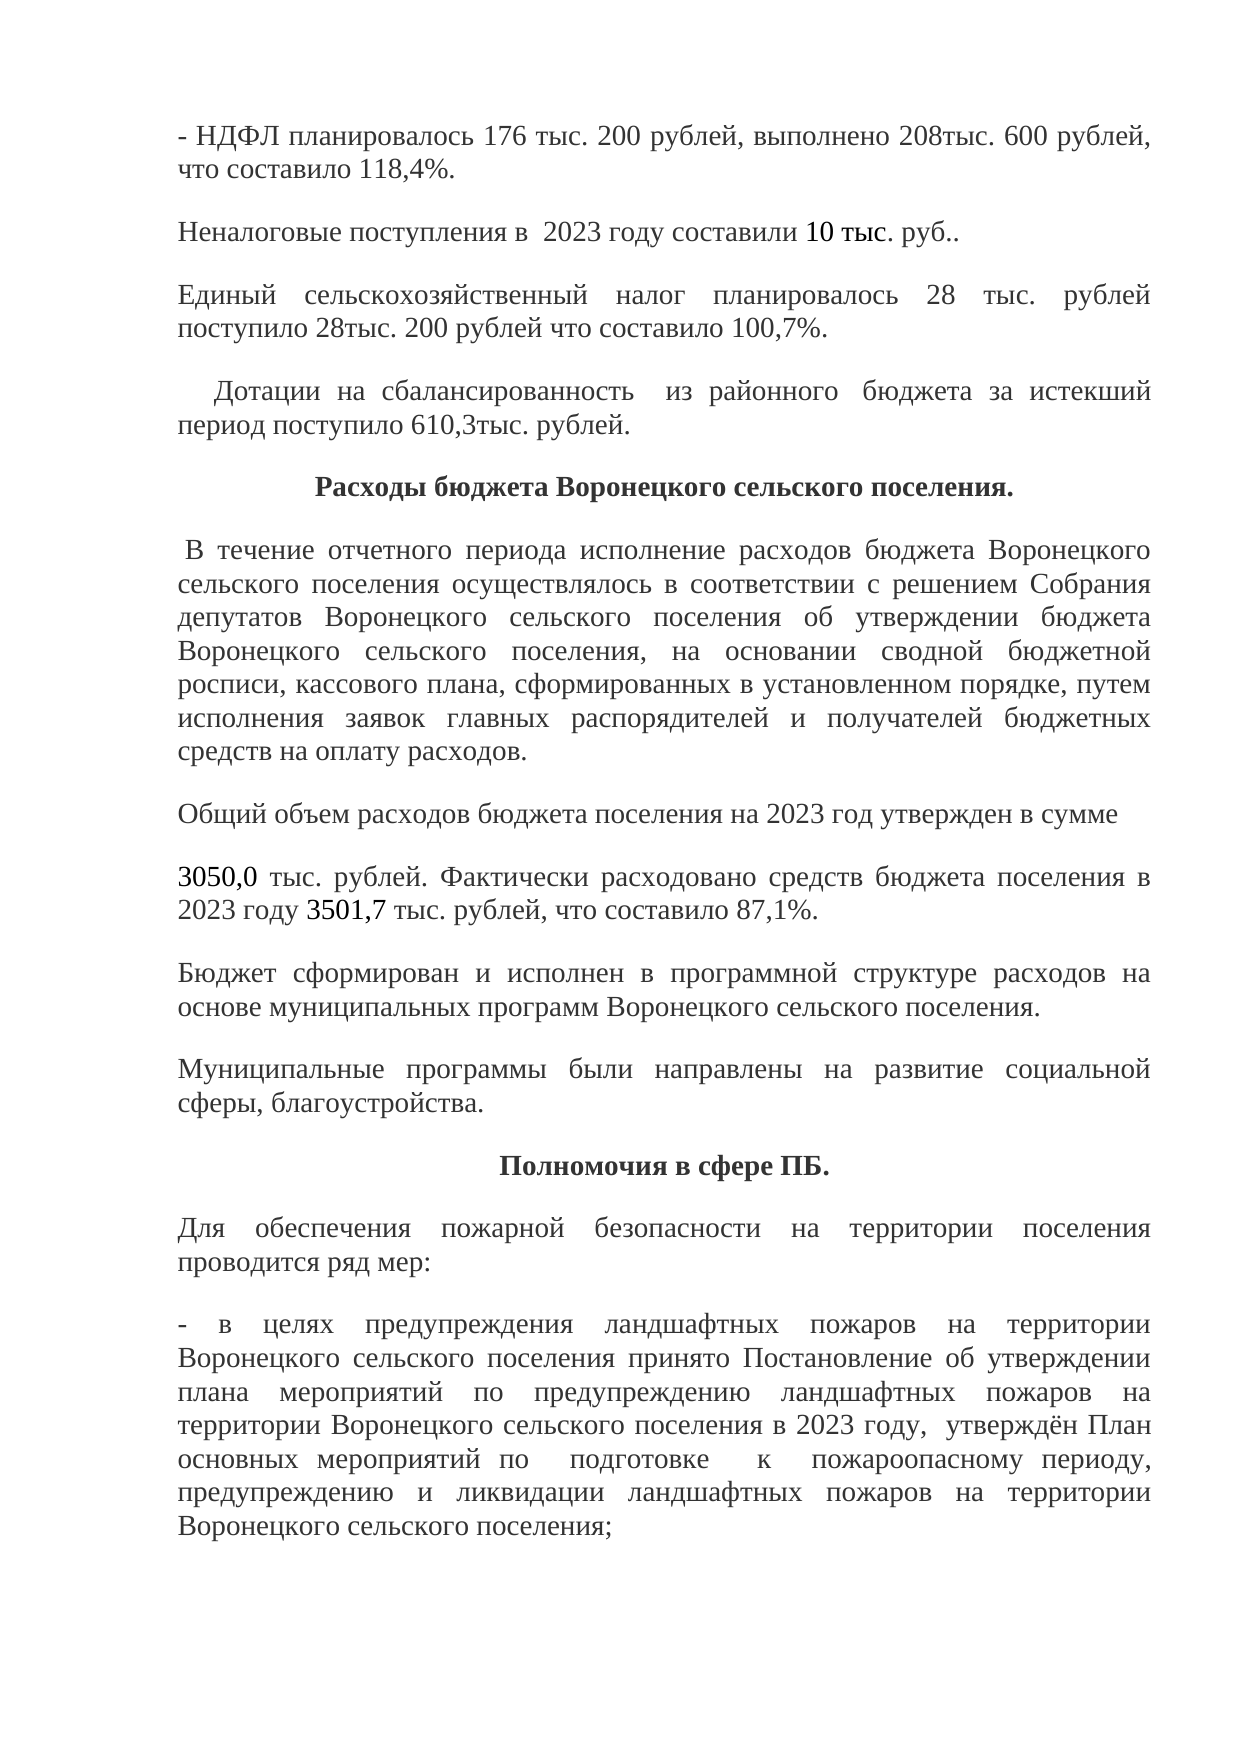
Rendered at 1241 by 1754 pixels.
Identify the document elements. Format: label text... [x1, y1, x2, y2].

text Муниципальные программы были направлены на развитие социальной сферы, благоустройства. [177, 1051, 1152, 1118]
text Единый сельскохозяйственный налог планировалось 28 тыс. рублей поступило 28тыс. 200 рублей что составило 100,7%. [177, 277, 1152, 344]
text Расходы бюджета Воронецкого сельского поселения. [177, 469, 1152, 503]
text 3050,0 тыс. рублей. Фактически расходовано средств бюджета поселения в 2023 году 3501,7 тыс. рублей, что составило 87,1%. [177, 859, 1152, 926]
text Полномочия в сфере ПБ. [177, 1148, 1152, 1181]
text В течение отчетного периода исполнение расходов бюджета Воронецкого сельского поселения осуществлялось в соответствии с решением Собрания депутатов Воронецкого сельского поселения об утверждении бюджета Воронецкого сельского поселения, на основании сводной бюджетной росписи, кассового плана, сформированных в установленном порядке, путем исполнения заявок главных распорядителей и получателей бюджетных средств на оплату расходов. [177, 532, 1152, 767]
text Бюджет сформирован и исполнен в программной структуре расходов на основе муниципальных программ Воронецкого сельского поселения. [177, 955, 1152, 1022]
text - НДФЛ планировалось 176 тыс. 200 рублей, выполнено 208тыс. 600 рублей, что составило 118,4%. [177, 118, 1152, 185]
text Общий объем расходов бюджета поселения на 2023 год утвержден в сумме [177, 796, 1152, 830]
text Неналоговые поступления в 2023 году составили 10 тыс. руб.. [177, 214, 1152, 248]
text Для обеспечения пожарной безопасности на территории поселения проводится ряд мер: [177, 1210, 1152, 1277]
text Дотации на сбалансированность из районного бюджета за истекший период поступило 610,3тыс. рублей. [177, 373, 1152, 440]
text - в целях предупреждения ландшафтных пожаров на территории Воронецкого сельского поселения принято Постановление об утверждении плана мероприятий по предупреждению ландшафтных пожаров на территории Воронецкого сельского поселения в 2023 году, утверждён План основных мероприятий по подготовке к пожароопасному периоду, предупреждению и ликвидации ландшафтных пожаров на территории Воронецкого сельского поселения; [177, 1307, 1152, 1541]
